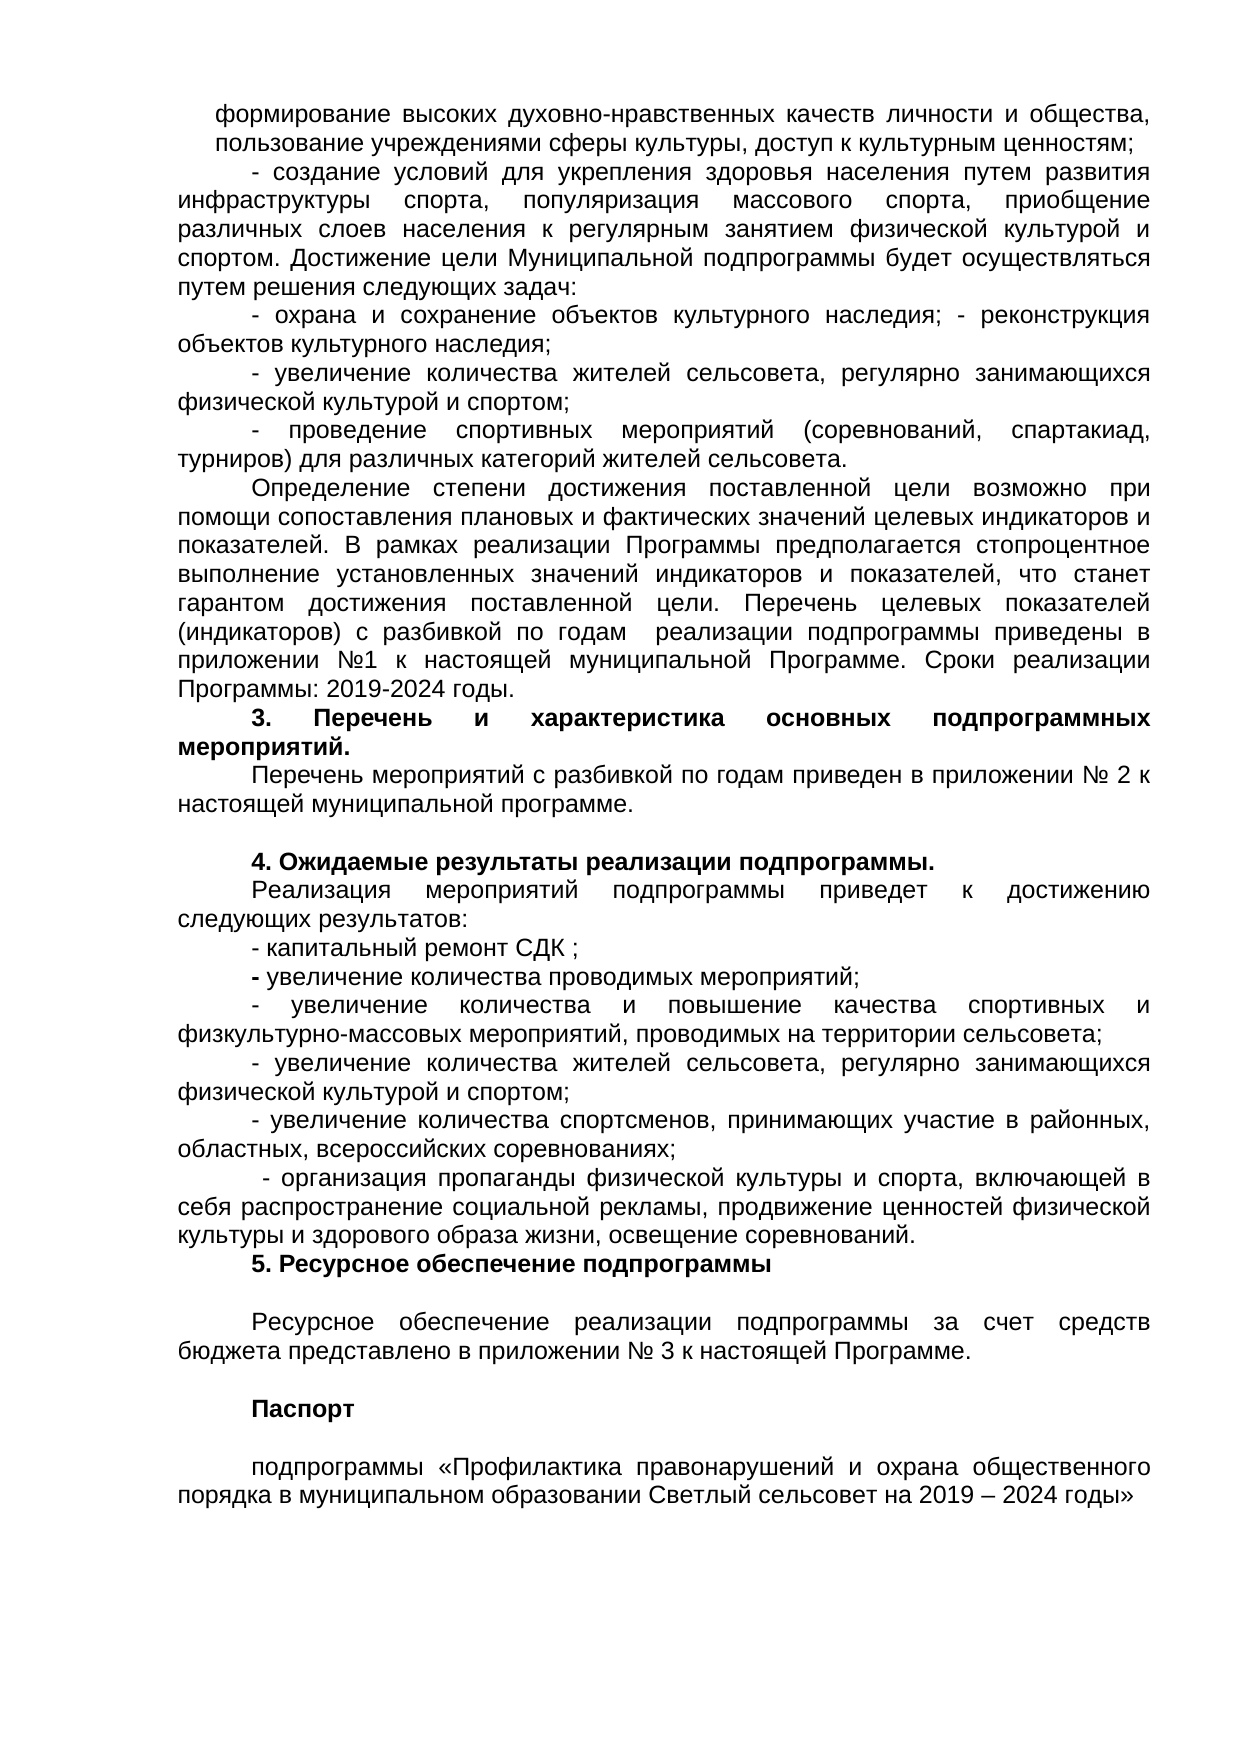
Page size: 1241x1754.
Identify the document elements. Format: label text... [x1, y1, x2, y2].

text - увеличение количества жителей сельсовета, регулярно занимающихся физической культурой и спортом; [177, 358, 1152, 416]
text - увеличение количества спортсменов, принимающих участие в районных, областных, всероссийских соревнованиях; [177, 1106, 1152, 1163]
text подпрограммы «Профилактика правонарушений и охрана общественного порядка в муниципальном образовании Светлый сельсовет на 2019 – 2024 годы» [177, 1452, 1152, 1509]
text - увеличение количества и повышение качества спортивных и физкультурно-массовых мероприятий, проводимых на территории сельсовета; [177, 991, 1152, 1048]
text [215, 99, 1152, 157]
text 5. Ресурсное обеспечение подпрограммы [177, 1249, 1152, 1278]
text - увеличение количества жителей сельсовета, регулярно занимающихся физической культурой и спортом; [177, 1048, 1152, 1106]
text Определение степени достижения поставленной цели возможно при помощи сопоставления плановых и фактических значений целевых индикаторов и показателей. В рамках реализации Программы предполагается стопроцентное выполнение установленных значений индикаторов и показателей, что станет гарантом достижения поставленной цели. Перечень целевых показателей (индикаторов) с разбивкой по годам реализации подпрограммы приведены в приложении №1 к настоящей муниципальной Программе. Сроки реализации Программы: 2019-2024 годы. [177, 473, 1152, 703]
text 3. Перечень и характеристика основных подпрограммных мероприятий. [177, 703, 1152, 761]
text Ресурсное обеспечение реализации подпрограммы за счет средств бюджета представлено в приложении № 3 к настоящей Программе. [177, 1307, 1152, 1365]
text - проведение спортивных мероприятий (соревнований, спартакиад, турниров) для различных категорий жителей сельсовета. [177, 416, 1152, 473]
text Паспорт [177, 1394, 1152, 1423]
text - увеличение количества проводимых мероприятий; [177, 962, 1152, 991]
text - создание условий для укрепления здоровья населения путем развития инфраструктуры спорта, популяризация массового спорта, приобщение различных слоев населения к регулярным занятием физической культурой и спортом. Достижение цели Муниципальной подпрограммы будет осуществляться путем решения следующих задач: [177, 157, 1152, 301]
text - капитальный ремонт СДК ; [177, 933, 1152, 962]
text Перечень мероприятий с разбивкой по годам приведен в приложении № 2 к настоящей муниципальной программе. [177, 761, 1152, 818]
text Реализация мероприятий подпрограммы приведет к достижению следующих результатов: [177, 876, 1152, 933]
text - организация пропаганды физической культуры и спорта, включающей в себя распространение социальной рекламы, продвижение ценностей физической культуры и здорового образа жизни, освещение соревнований. [177, 1163, 1152, 1249]
text - охрана и сохранение объектов культурного наследия; - реконструкция объектов культурного наследия; [177, 301, 1152, 358]
text 4. Ожидаемые результаты реализации подпрограммы. [177, 847, 1152, 876]
